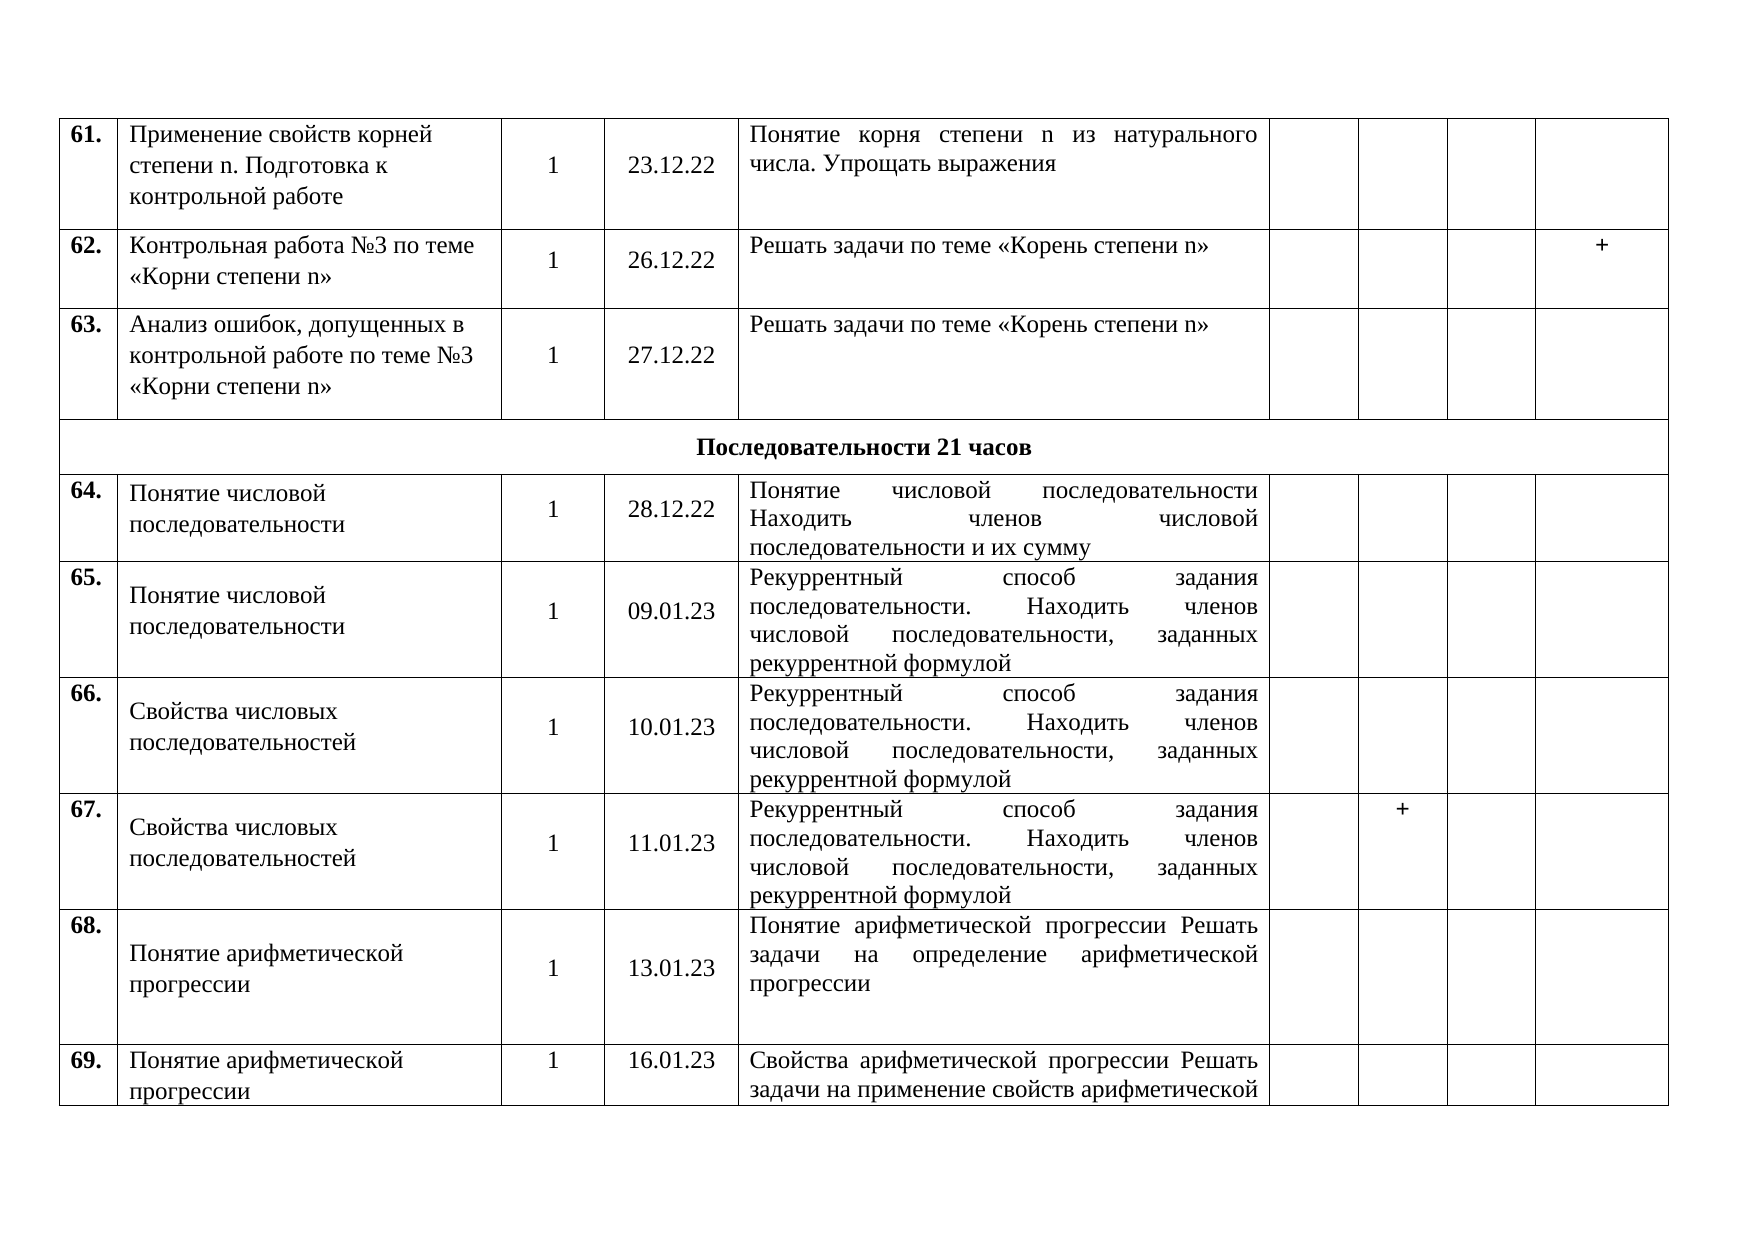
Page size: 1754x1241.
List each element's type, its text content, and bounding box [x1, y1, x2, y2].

table_cell Применение свойств корней степени n. Подготовка к контрольной работе [118, 119, 501, 229]
table_cell [1448, 794, 1535, 909]
table_cell Понятие арифметической прогрессии [118, 910, 501, 1044]
table_cell [1536, 678, 1668, 793]
table_cell 1 [502, 309, 604, 419]
table_cell 13.01.23 [605, 910, 738, 1044]
table_cell [60, 910, 117, 1044]
table_cell [1359, 309, 1447, 419]
table_cell [1359, 1045, 1447, 1105]
table_cell [60, 562, 117, 677]
table_cell 26.12.22 [605, 230, 738, 308]
table_cell [60, 1045, 117, 1105]
table_cell Понятие числовой последовательности Находить членов числовой последовательности и их сумму [739, 475, 1269, 561]
table_cell [1448, 910, 1535, 1044]
table_cell [60, 230, 117, 308]
table_cell Анализ ошибок, допущенных в контрольной работе по теме №3 «Корни степени n» [118, 309, 501, 419]
table_cell [1270, 230, 1358, 308]
table_cell [1359, 910, 1447, 1044]
table_cell 27.12.22 [605, 309, 738, 419]
table_cell [1536, 119, 1668, 229]
table_cell Понятие числовой последовательности [118, 562, 501, 677]
table_cell [1359, 678, 1447, 793]
table_cell 1 [502, 1045, 604, 1105]
table_cell [1448, 119, 1535, 229]
table_cell 1 [502, 910, 604, 1044]
table_cell Контрольная работа №3 по теме «Корни степени n» [118, 230, 501, 308]
table_cell 1 [502, 794, 604, 909]
table_cell [1359, 562, 1447, 677]
table_cell + [1359, 794, 1447, 909]
table_cell 09.01.23 [605, 562, 738, 677]
table_cell [1270, 562, 1358, 677]
table_cell [1270, 475, 1358, 561]
table_cell [60, 475, 117, 561]
table_cell [1448, 309, 1535, 419]
table_cell [1448, 562, 1535, 677]
table_cell Свойства числовых последовательностей [118, 678, 501, 793]
table_cell [1270, 910, 1358, 1044]
table_cell 16.01.23 [605, 1045, 738, 1105]
table_cell Рекуррентный способ задания последовательности. Находить членов числовой последовательности, заданных рекуррентной формулой [739, 794, 1269, 909]
table_cell Решать задачи по теме «Корень степени n» [739, 230, 1269, 308]
table_cell Решать задачи по теме «Корень степени n» [739, 309, 1269, 419]
table_cell [1536, 1045, 1668, 1105]
table_cell Последовательности 21 часов [60, 420, 1668, 474]
table_cell 10.01.23 [605, 678, 738, 793]
table_cell [1270, 1045, 1358, 1105]
table_cell 11.01.23 [605, 794, 738, 909]
table_cell 1 [502, 119, 604, 229]
table_cell [1536, 562, 1668, 677]
table_cell [1270, 119, 1358, 229]
table_cell [60, 794, 117, 909]
table_cell [1270, 309, 1358, 419]
table_cell [1270, 678, 1358, 793]
table_cell [1536, 794, 1668, 909]
table_cell Понятие корня степени n из натурального числа. Упрощать выражения [739, 119, 1269, 229]
table_cell 1 [502, 475, 604, 561]
table_cell Свойства числовых последовательностей [118, 794, 501, 909]
table_cell Рекуррентный способ задания последовательности. Находить членов числовой последовательности, заданных рекуррентной формулой [739, 678, 1269, 793]
table_cell [1359, 230, 1447, 308]
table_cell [739, 1045, 1269, 1105]
table_cell Рекуррентный способ задания последовательности. Находить членов числовой последовательности, заданных рекуррентной формулой [739, 562, 1269, 677]
table_cell 1 [502, 678, 604, 793]
table_cell [1359, 119, 1447, 229]
table_cell 28.12.22 [605, 475, 738, 561]
table_cell [1448, 230, 1535, 308]
table_cell Понятие числовой последовательности [118, 475, 501, 561]
table_cell [1536, 475, 1668, 561]
table_cell [1448, 475, 1535, 561]
table_cell [60, 119, 117, 229]
table_cell + [1536, 230, 1668, 308]
table_cell [60, 678, 117, 793]
table_cell [1448, 678, 1535, 793]
table_cell [1536, 910, 1668, 1044]
table_cell [1359, 475, 1447, 561]
table_cell 1 [502, 562, 604, 677]
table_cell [118, 1045, 501, 1105]
table_cell [1536, 309, 1668, 419]
table_cell 23.12.22 [605, 119, 738, 229]
table_cell Понятие арифметической прогрессии Решать задачи на определение арифметической прогрессии [739, 910, 1269, 1044]
table_cell [1448, 1045, 1535, 1105]
table_cell [60, 309, 117, 419]
table_cell 1 [502, 230, 604, 308]
table_cell [1270, 794, 1358, 909]
